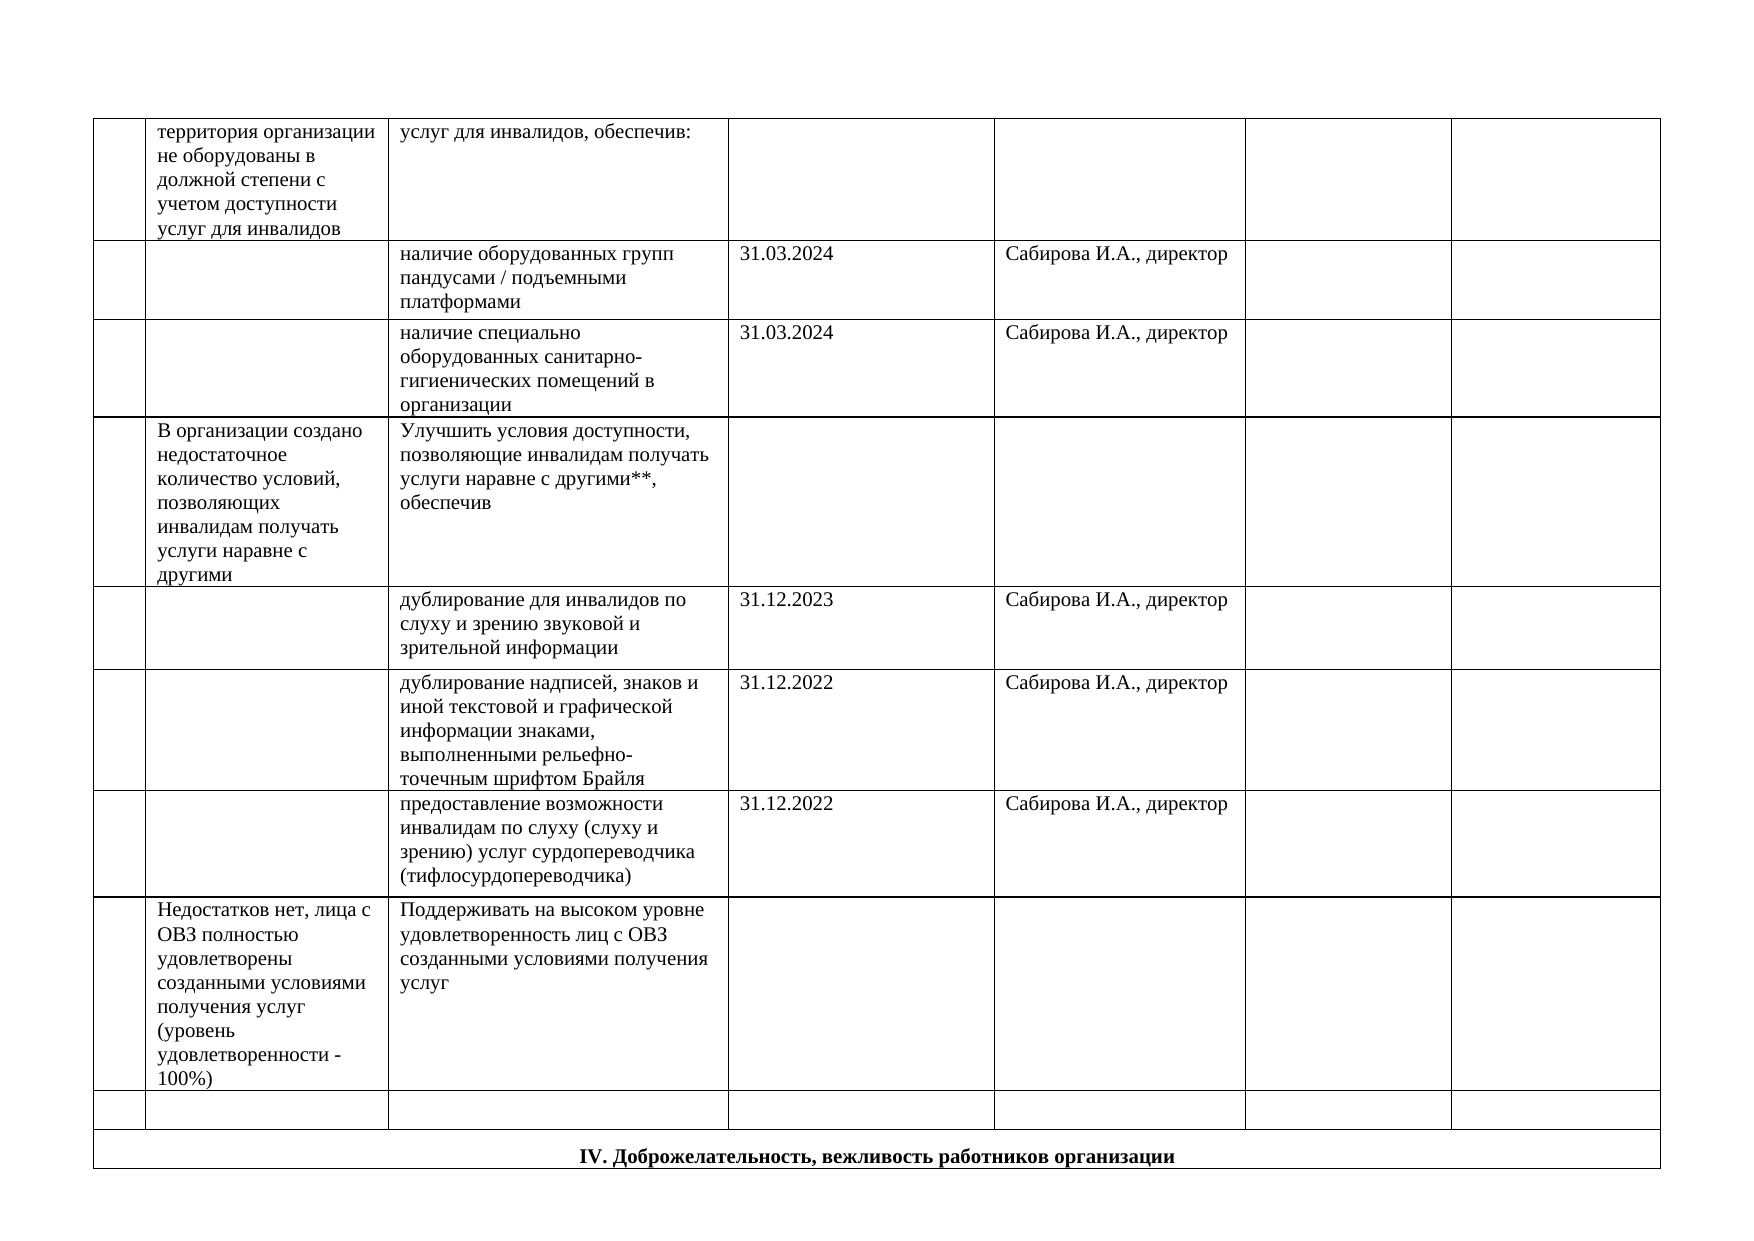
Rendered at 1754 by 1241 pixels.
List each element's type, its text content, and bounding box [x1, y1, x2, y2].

table_cell наличие специально оборудованных санитарно-гигиенических помещений в организации [389, 320, 728, 416]
table_cell [1246, 320, 1451, 416]
table_cell Сабирова И.А., директор [995, 587, 1245, 669]
table_cell [146, 1091, 388, 1129]
table_cell [94, 791, 145, 896]
table_cell дублирование надписей, знаков и иной текстовой и графической информации знаками, выполненными рельефно-точечным шрифтом Брайля [389, 670, 728, 790]
table_cell 31.03.2024 [729, 320, 994, 416]
table_cell [1246, 119, 1451, 239]
table_cell [1452, 1091, 1660, 1129]
table_cell Сабирова И.А., директор [995, 791, 1245, 896]
table_cell [1452, 241, 1660, 319]
table_cell [1452, 670, 1660, 790]
table_cell Недостатков нет, лица с ОВЗ полностью удовлетворены созданными условиями получения услуг (уровень удовлетворенности - 100%) [146, 898, 388, 1090]
table_cell [995, 119, 1245, 239]
table_cell [995, 898, 1245, 1090]
table_cell [94, 320, 145, 416]
table_cell [146, 670, 388, 790]
table_cell 31.12.2023 [729, 587, 994, 669]
table_cell [94, 241, 145, 319]
table_cell Сабирова И.А., директор [995, 241, 1245, 319]
table_cell Сабирова И.А., директор [995, 670, 1245, 790]
table_cell [1452, 898, 1660, 1090]
table_cell [1452, 587, 1660, 669]
table_cell Сабирова И.А., директор [995, 320, 1245, 416]
table_cell [94, 418, 145, 586]
table_cell предоставление возможности инвалидам по слуху (слуху и зрению) услуг сурдопереводчика (тифлосурдопереводчика) [389, 791, 728, 896]
table_cell 31.12.2022 [729, 670, 994, 790]
table_cell [1246, 241, 1451, 319]
table_cell [1246, 587, 1451, 669]
table_cell [729, 1091, 994, 1129]
table_cell [1246, 670, 1451, 790]
table_cell [729, 119, 994, 239]
table_cell [146, 791, 388, 896]
table_cell Поддерживать на высоком уровне удовлетворенность лиц с ОВЗ созданными условиями получения услуг [389, 898, 728, 1090]
table_cell IV. Доброжелательность, вежливость работников организации [94, 1130, 1660, 1168]
table_cell 3 [94, 119, 145, 239]
table_cell наличие оборудованных групп пандусами / подъемными платформами [389, 241, 728, 319]
table_cell [1246, 898, 1451, 1090]
table_cell [146, 241, 388, 319]
table_cell [995, 1091, 1245, 1129]
table_cell [1452, 791, 1660, 896]
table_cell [146, 119, 388, 239]
table_cell [729, 418, 994, 586]
table_cell [94, 670, 145, 790]
table_cell [729, 898, 994, 1090]
table_cell [94, 587, 145, 669]
table_cell [1452, 320, 1660, 416]
table_cell [1246, 791, 1451, 896]
table_cell [1452, 119, 1660, 239]
table_cell Улучшить условия доступности, позволяющие инвалидам получать услуги наравне с другими**, обеспечив [389, 418, 728, 586]
table_cell 31.03.2024 [729, 241, 994, 319]
table_cell В организации создано недостаточное количество условий, позволяющих инвалидам получать услуги наравне с другими [146, 418, 388, 586]
table_cell 31.12.2022 [729, 791, 994, 896]
table_cell [94, 1091, 145, 1129]
table_cell [1246, 418, 1451, 586]
table_cell [1452, 418, 1660, 586]
table_cell [995, 418, 1245, 586]
table_cell [94, 898, 145, 1090]
table_cell [389, 1091, 728, 1129]
table_cell [146, 587, 388, 669]
table_cell дублирование для инвалидов по слуху и зрению звуковой и зрительной информации [389, 587, 728, 669]
table_cell [1246, 1091, 1451, 1129]
table_cell [146, 320, 388, 416]
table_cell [389, 119, 728, 239]
